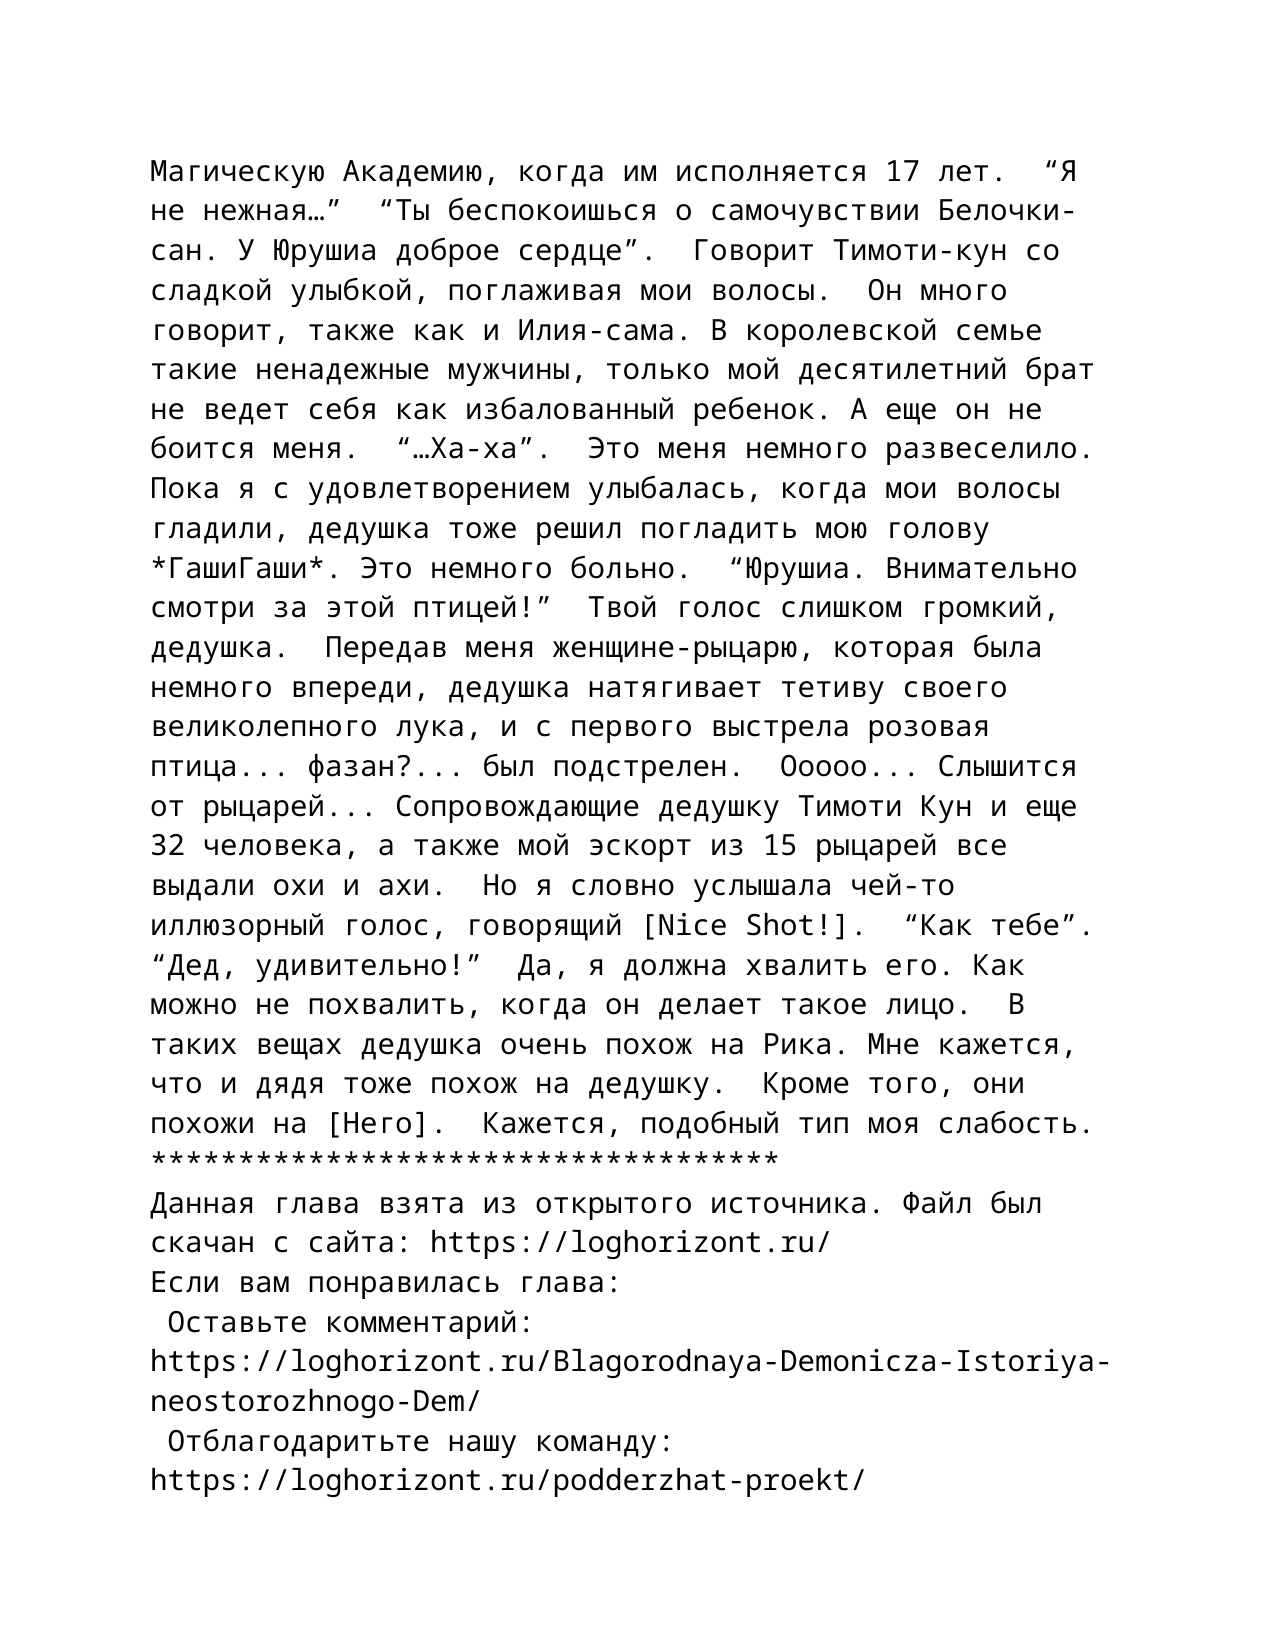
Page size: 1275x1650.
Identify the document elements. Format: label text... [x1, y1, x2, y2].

text Оставьте комментарий: https://loghorizont.ru/Blagorodnaya-Demonicza-Istoriya-neostorozhnogo-Dem/ [150, 1301, 1125, 1420]
text Отблагодаритьте нашу команду: https://loghorizont.ru/podderzhat-proekt/ [150, 1420, 1125, 1499]
text Если вам понравилась глава: [150, 1261, 1125, 1301]
text Данная глава взята из открытого источника. Файл был скачан с сайта: https://loghorizont.ru/ [150, 1182, 1125, 1261]
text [150, 150, 1125, 1142]
text ************************************ [150, 1142, 1125, 1182]
